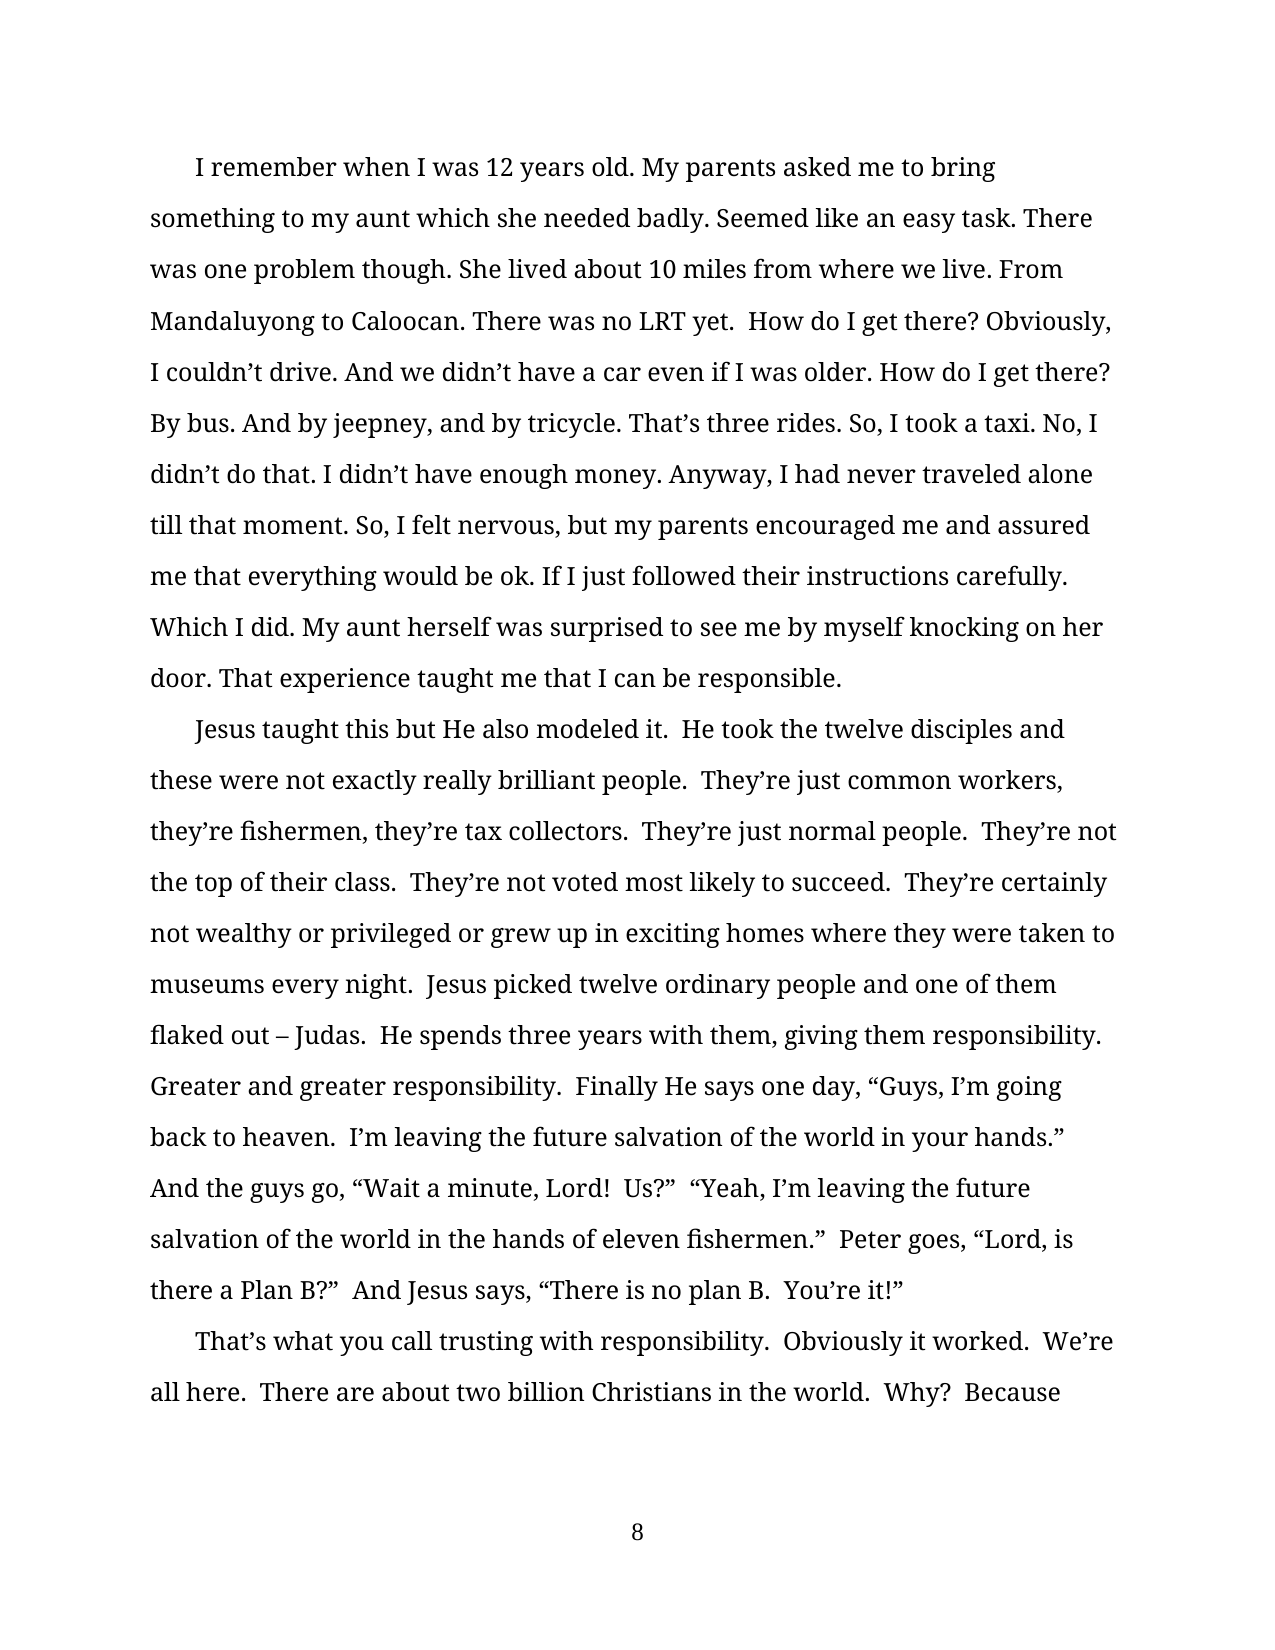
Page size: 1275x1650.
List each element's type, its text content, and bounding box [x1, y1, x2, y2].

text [150, 1324, 1125, 1409]
text Jesus taught this but He also modeled it. He took the twelve disciples and these were not exactly really brilliant people. They’re just common workers, they’re fishermen, they’re tax collectors. They’re just normal people. They’re not the top of their class. They’re not voted most likely to succeed. They’re certainly not wealthy or privileged or grew up in exciting homes where they were taken to museums every night. Jesus picked twelve ordinary people and one of them flaked out – Judas. He spends three years with them, giving them responsibility. Greater and greater responsibility. Finally He says one day, “Guys, I’m going back to heaven. I’m leaving the future salvation of the world in your hands.” And the guys go, “Wait a minute, Lord! Us?” “Yeah, I’m leaving the future salvation of the world in the hands of eleven fishermen.” Peter goes, “Lord, is there a Plan B?” And Jesus says, “There is no plan B. You’re it!” [150, 711, 1125, 1307]
text I remember when I was 12 years old. My parents asked me to bring something to my aunt which she needed badly. Seemed like an easy task. There was one problem though. She lived about 10 miles from where we live. From Mandaluyong to Caloocan. There was no LRT yet. How do I get there? Obviously, I couldn’t drive. And we didn’t have a car even if I was older. How do I get there? By bus. And by jeepney, and by tricycle. That’s three rides. So, I took a taxi. No, I didn’t do that. I didn’t have enough money. Anyway, I had never traveled alone till that moment. So, I felt nervous, but my parents encouraged me and assured me that everything would be ok. If I just followed their instructions carefully. Which I did. My aunt herself was surprised to see me by myself knocking on her door. That experience taught me that I can be responsible. [150, 150, 1125, 694]
